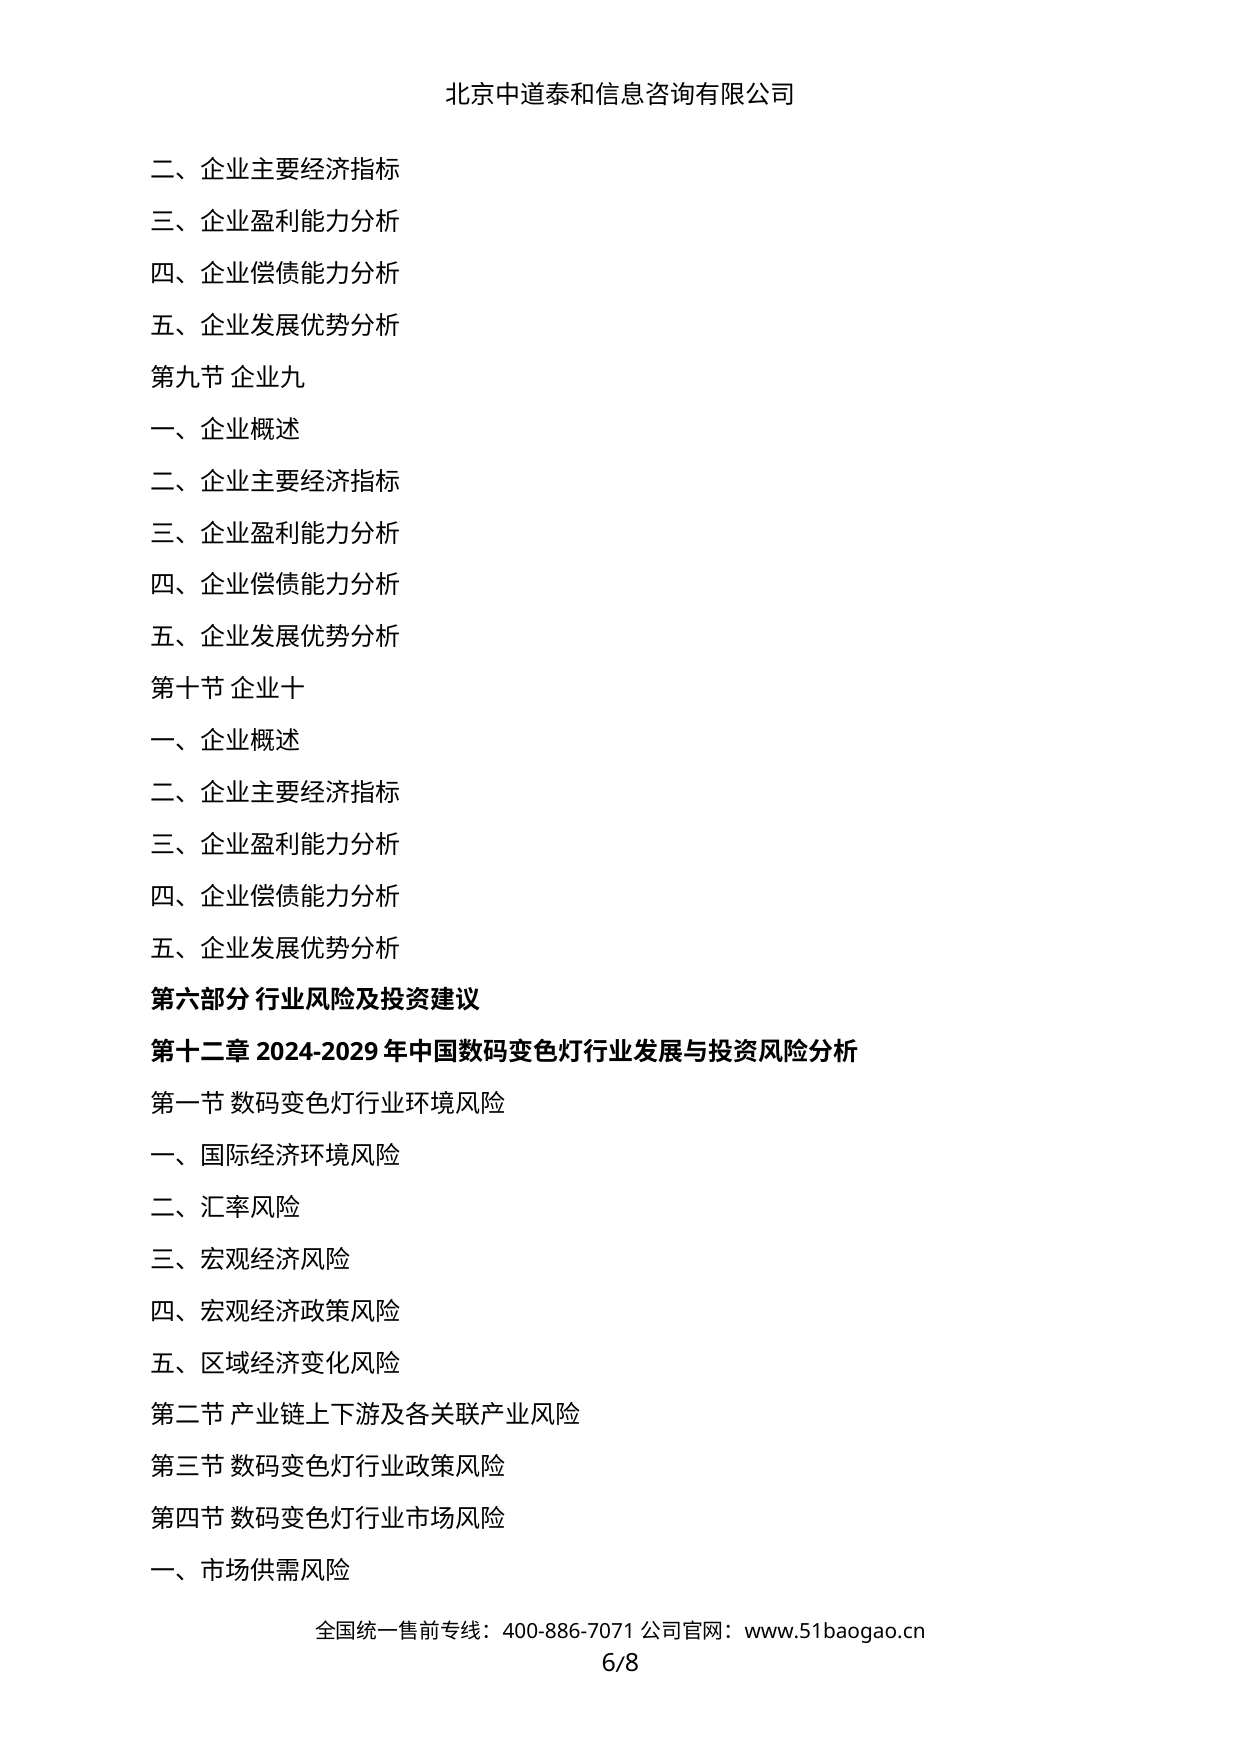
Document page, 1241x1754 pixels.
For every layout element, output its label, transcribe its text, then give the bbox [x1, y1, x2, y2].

text 第六部分 行业风险及投资建议 [150, 980, 1090, 1016]
text 四、企业偿债能力分析 [150, 876, 1090, 912]
text 三、企业盈利能力分析 [150, 824, 1090, 861]
text 一、国际经济环境风险 [150, 1136, 1090, 1172]
text 二、企业主要经济指标 [150, 150, 1090, 186]
text 五、企业发展优势分析 [150, 306, 1090, 342]
text 二、企业主要经济指标 [150, 772, 1090, 809]
text 四、企业偿债能力分析 [150, 254, 1090, 290]
text 五、区域经济变化风险 [150, 1343, 1090, 1379]
text 一、企业概述 [150, 721, 1090, 757]
text 第一节 数码变色灯行业环境风险 [150, 1084, 1090, 1120]
text 二、汇率风险 [150, 1187, 1090, 1224]
text 三、企业盈利能力分析 [150, 202, 1090, 238]
text 第十二章 2024-2029年中国数码变色灯行业发展与投资风险分析 [150, 1032, 1090, 1068]
text 五、企业发展优势分析 [150, 928, 1090, 964]
text 第二节 产业链上下游及各关联产业风险 [150, 1395, 1090, 1431]
text 四、宏观经济政策风险 [150, 1291, 1090, 1327]
text 第十节 企业十 [150, 669, 1090, 705]
text 五、企业发展优势分析 [150, 617, 1090, 653]
text 三、企业盈利能力分析 [150, 513, 1090, 549]
text 三、宏观经济风险 [150, 1239, 1090, 1276]
text 二、企业主要经济指标 [150, 461, 1090, 497]
text 一、市场供需风险 [150, 1551, 1090, 1587]
text 四、企业偿债能力分析 [150, 565, 1090, 601]
text 第三节 数码变色灯行业政策风险 [150, 1447, 1090, 1483]
text 第四节 数码变色灯行业市场风险 [150, 1499, 1090, 1535]
text 第九节 企业九 [150, 357, 1090, 394]
text 一、企业概述 [150, 409, 1090, 446]
